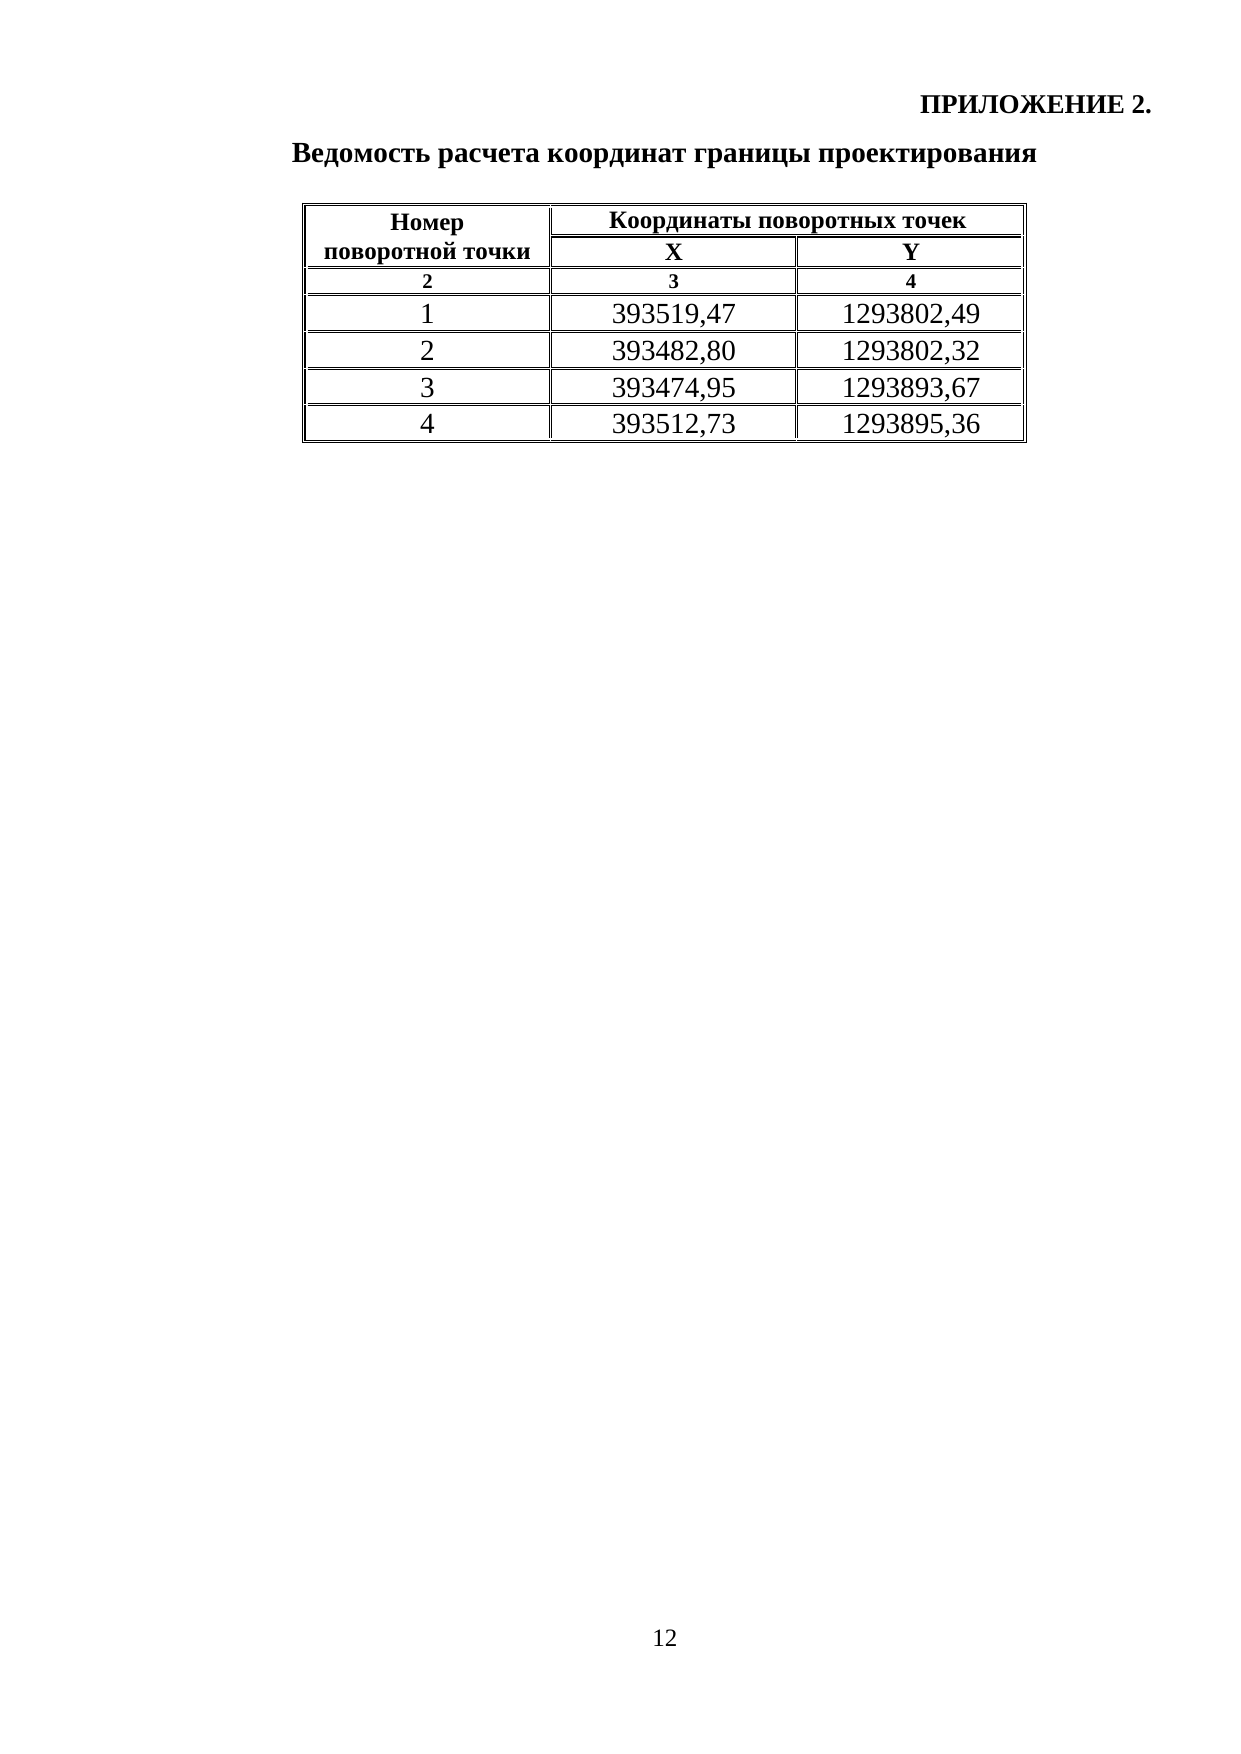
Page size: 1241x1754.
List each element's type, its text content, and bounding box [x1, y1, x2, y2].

table_cell 4 [797, 266, 1025, 293]
table_cell 3 [306, 367, 549, 403]
table_cell 2 [304, 330, 550, 367]
table_cell 4 [304, 403, 550, 440]
table_header Номер поворотной точки [306, 206, 550, 266]
table_cell 393512,73 [550, 403, 797, 440]
table_header Координаты поворотных точек [550, 206, 1023, 234]
text Ведомость расчета координат границы проектирования [177, 135, 1152, 169]
table_cell 393519,47 [552, 296, 795, 330]
table_cell X [552, 238, 795, 266]
table_cell 1293895,36 [797, 403, 1025, 440]
table_cell 1293802,32 [797, 330, 1025, 367]
table_cell 2 [304, 266, 550, 293]
table_cell 1293802,49 [797, 293, 1025, 330]
table_cell Y [797, 234, 1025, 266]
table_cell 393474,95 [552, 370, 795, 403]
table_cell 393482,80 [552, 333, 795, 367]
table_cell 1293893,67 [798, 367, 1023, 403]
table_cell 1 [304, 293, 550, 330]
table_cell 3 [552, 269, 795, 293]
text Приложение 2. [177, 89, 1152, 120]
